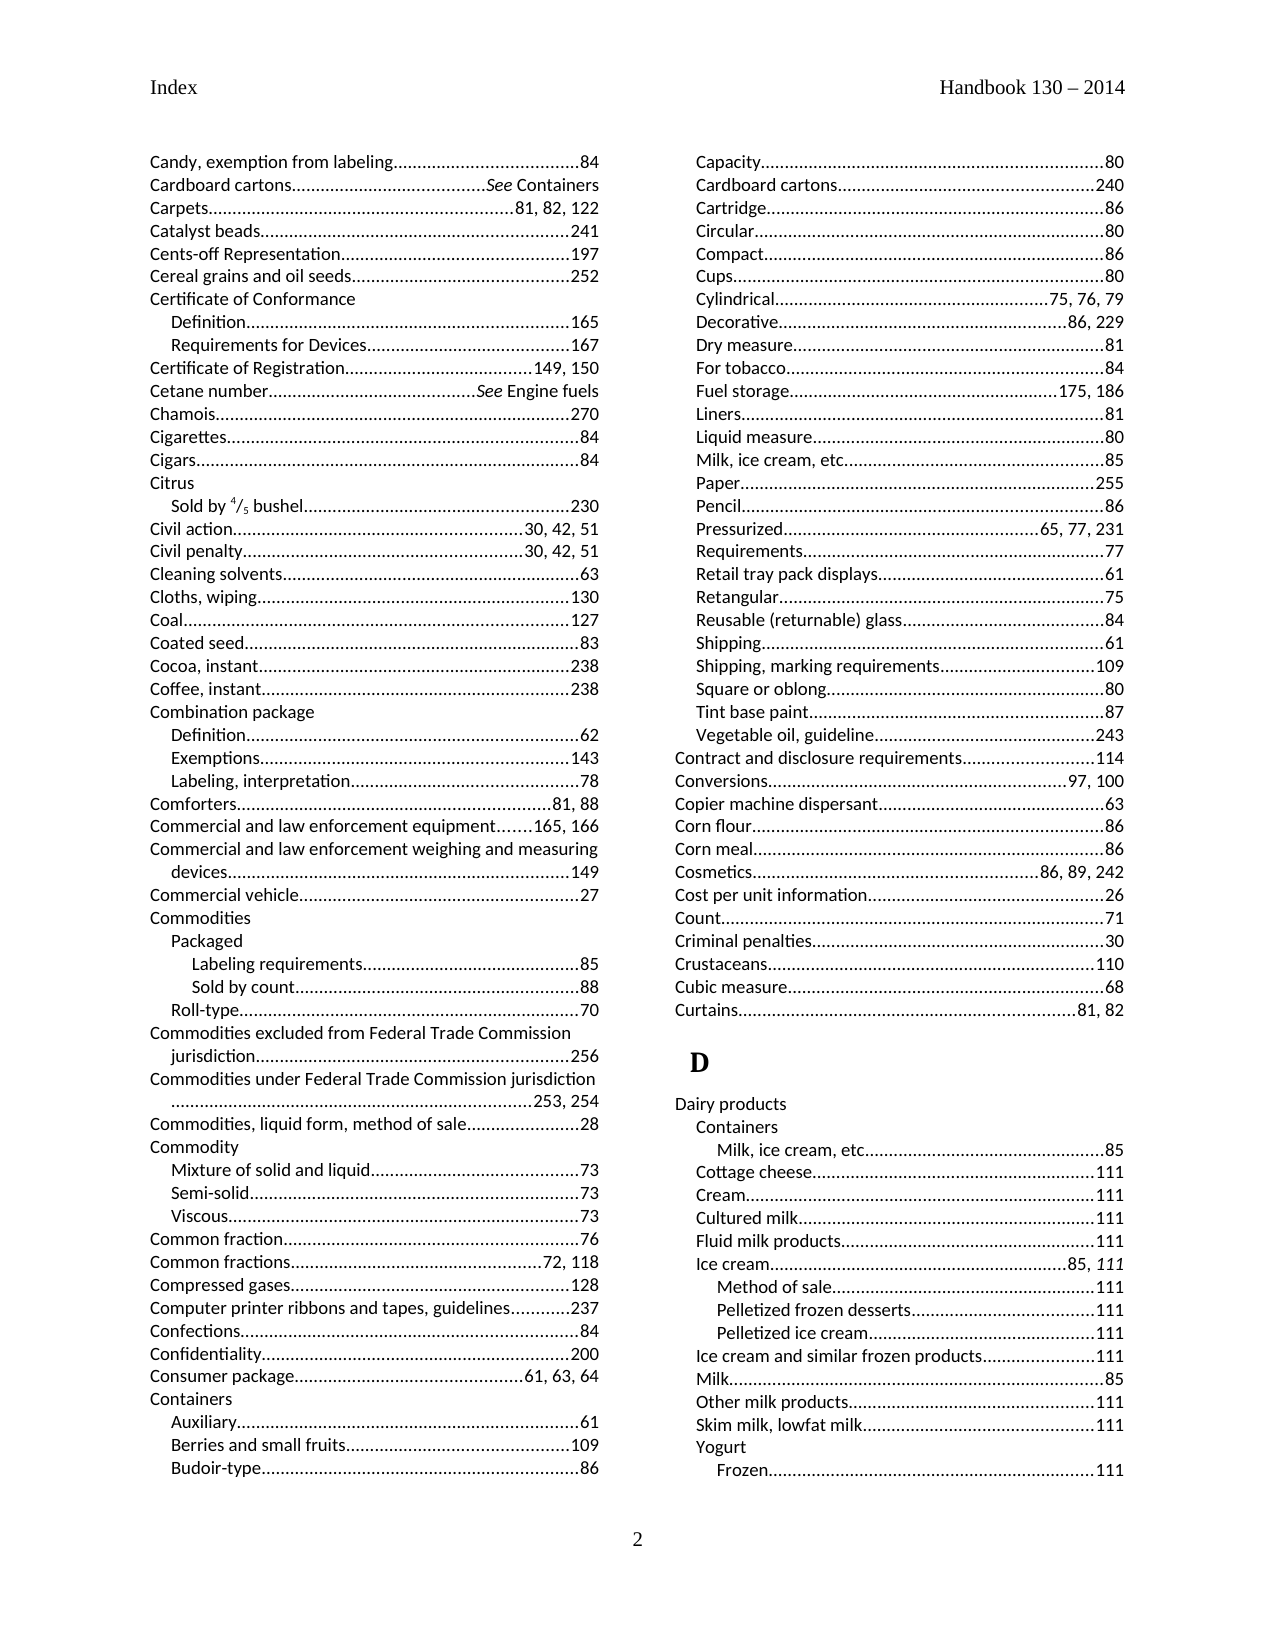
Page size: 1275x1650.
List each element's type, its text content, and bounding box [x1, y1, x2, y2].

text Crustaceans 110 [675, 952, 1125, 975]
text Compact 86 [696, 242, 1125, 264]
text Carpets 81, 82, 122 [150, 196, 600, 219]
text Cleaning solvents 63 [150, 562, 600, 585]
text Dry measure 81 [696, 333, 1125, 356]
text Corn flour 86 [675, 814, 1125, 837]
text Dairy products [675, 1092, 1125, 1115]
text Civil penalty 30, 42, 51 [150, 539, 600, 562]
subtitle D [689, 1046, 1125, 1079]
text Viscous 73 [171, 1204, 600, 1227]
text Computer printer ribbons and tapes, guidelines 237 [150, 1296, 600, 1319]
text Commodities excluded from Federal Trade Commission jurisdiction 256 [150, 1021, 600, 1067]
text Cereal grains and oil seeds 252 [150, 264, 600, 287]
text Semi-solid 73 [171, 1181, 600, 1204]
text Copier machine dispersant 63 [675, 792, 1125, 814]
text Combination package [150, 700, 600, 723]
text Reusable (returnable) glass 84 [696, 608, 1125, 631]
text Contract and disclosure requirements 114 [675, 746, 1125, 769]
text Cost per unit information 26 [675, 883, 1125, 906]
text Packaged [171, 929, 600, 952]
text Commodities [150, 906, 600, 929]
text Requirements for Devices 167 [171, 333, 600, 356]
text Tint base paint 87 [696, 700, 1125, 723]
text Pelletized ice cream 111 [717, 1321, 1125, 1344]
text Auxiliary 61 [171, 1410, 600, 1433]
text Shipping 61 [696, 631, 1125, 654]
text Commercial and law enforcement equipment 165, 166 [150, 814, 600, 837]
text Containers [696, 1115, 1125, 1138]
text Confidentiality 200 [150, 1342, 600, 1364]
text Method of sale 111 [717, 1275, 1125, 1298]
text For tobacco 84 [696, 356, 1125, 379]
text Cents-off Representation 197 [150, 242, 600, 264]
text Retail tray pack displays 61 [696, 562, 1125, 585]
text Milk, ice cream, etc. 85 [696, 448, 1125, 471]
text Fuel storage 175, 186 [696, 379, 1125, 402]
text Commodity [150, 1135, 600, 1158]
text Containers [150, 1387, 600, 1410]
text Coated seed 83 [150, 631, 600, 654]
text Cultured milk 111 [696, 1206, 1125, 1229]
text Berries and small fruits 109 [171, 1433, 600, 1456]
text Count 71 [675, 906, 1125, 929]
text Commodities under Federal Trade Commission jurisdiction 253, 254 [150, 1067, 600, 1112]
text Common fraction 76 [150, 1227, 600, 1250]
text Cubic measure 68 [675, 975, 1125, 998]
text Catalyst beads 241 [150, 219, 600, 242]
text Skim milk, lowfat milk 111 [696, 1413, 1125, 1436]
text Milk, ice cream, etc. 85 [717, 1138, 1125, 1161]
text Roll-type 70 [171, 998, 600, 1021]
text Coal 127 [150, 608, 600, 631]
text Certificate of Conformance [150, 287, 600, 310]
text Mixture of solid and liquid 73 [171, 1158, 600, 1181]
text Retangular 75 [696, 585, 1125, 608]
text Yogurt [696, 1436, 1125, 1458]
text Cigarettes 84 [150, 425, 600, 448]
text Cosmetics 86, 89, 242 [675, 860, 1125, 883]
text Cylindrical 75, 76, 79 [696, 287, 1125, 310]
text Fluid milk products 111 [696, 1229, 1125, 1252]
text Liners 81 [696, 402, 1125, 425]
text Criminal penalties 30 [675, 929, 1125, 952]
text Shipping, marking requirements 109 [696, 654, 1125, 677]
text Cardboard cartons See Containers [150, 173, 600, 196]
text Conversions 97, 100 [675, 769, 1125, 792]
text Cloths, wiping 130 [150, 585, 600, 608]
text Decorative 86, 229 [696, 310, 1125, 333]
text Common fractions 72, 118 [150, 1250, 600, 1273]
text Ice cream and similar frozen products 111 [696, 1344, 1125, 1367]
text Paper 255 [696, 471, 1125, 494]
text Cardboard cartons 240 [696, 173, 1125, 196]
text Corn meal 86 [675, 837, 1125, 860]
text Sold by 4/5 bushel 230 [171, 494, 600, 517]
text Certificate of Registration 149, 150 [150, 356, 600, 379]
text Pelletized frozen desserts 111 [717, 1298, 1125, 1321]
text Candy, exemption from labeling 84 [150, 150, 600, 173]
text Cartridge 86 [696, 196, 1125, 219]
text Budoir-type 86 [171, 1456, 600, 1479]
text Circular 80 [696, 219, 1125, 242]
text Definition 62 [171, 723, 600, 746]
text Compressed gases 128 [150, 1273, 600, 1296]
text Confections 84 [150, 1319, 600, 1342]
text Cream 111 [696, 1183, 1125, 1206]
text Square or oblong 80 [696, 677, 1125, 700]
text Vegetable oil, guideline 243 [696, 723, 1125, 746]
text Consumer package 61, 63, 64 [150, 1364, 600, 1387]
text Frozen 111 [717, 1458, 1125, 1481]
text Coffee, instant 238 [150, 677, 600, 700]
text Commercial and law enforcement weighing and measuring devices 149 [150, 837, 600, 883]
text Cups 80 [696, 264, 1125, 287]
text Capacity 80 [696, 150, 1125, 173]
text Comforters 81, 88 [150, 792, 600, 814]
text Citrus [150, 471, 600, 494]
text Ice cream 85, 111 [696, 1252, 1125, 1275]
text Chamois 270 [150, 402, 600, 425]
text Pressurized 65, 77, 231 [696, 517, 1125, 539]
text Cetane number See Engine fuels [150, 379, 600, 402]
text Exemptions 143 [171, 746, 600, 769]
text Cocoa, instant 238 [150, 654, 600, 677]
text Other milk products 111 [696, 1390, 1125, 1413]
text Commodities, liquid form, method of sale 28 [150, 1112, 600, 1135]
text Commercial vehicle 27 [150, 883, 600, 906]
text Labeling requirements 85 [192, 952, 600, 975]
text Liquid measure 80 [696, 425, 1125, 448]
text Definition 165 [171, 310, 600, 333]
text Milk 85 [696, 1367, 1125, 1390]
text Labeling, interpretation 78 [171, 769, 600, 792]
text Civil action 30, 42, 51 [150, 517, 600, 539]
text Requirements 77 [696, 539, 1125, 562]
text Cigars 84 [150, 448, 600, 471]
text Sold by count 88 [192, 975, 600, 998]
text Cottage cheese 111 [696, 1161, 1125, 1183]
text Pencil 86 [696, 494, 1125, 517]
text Curtains 81, 82 [675, 998, 1125, 1021]
